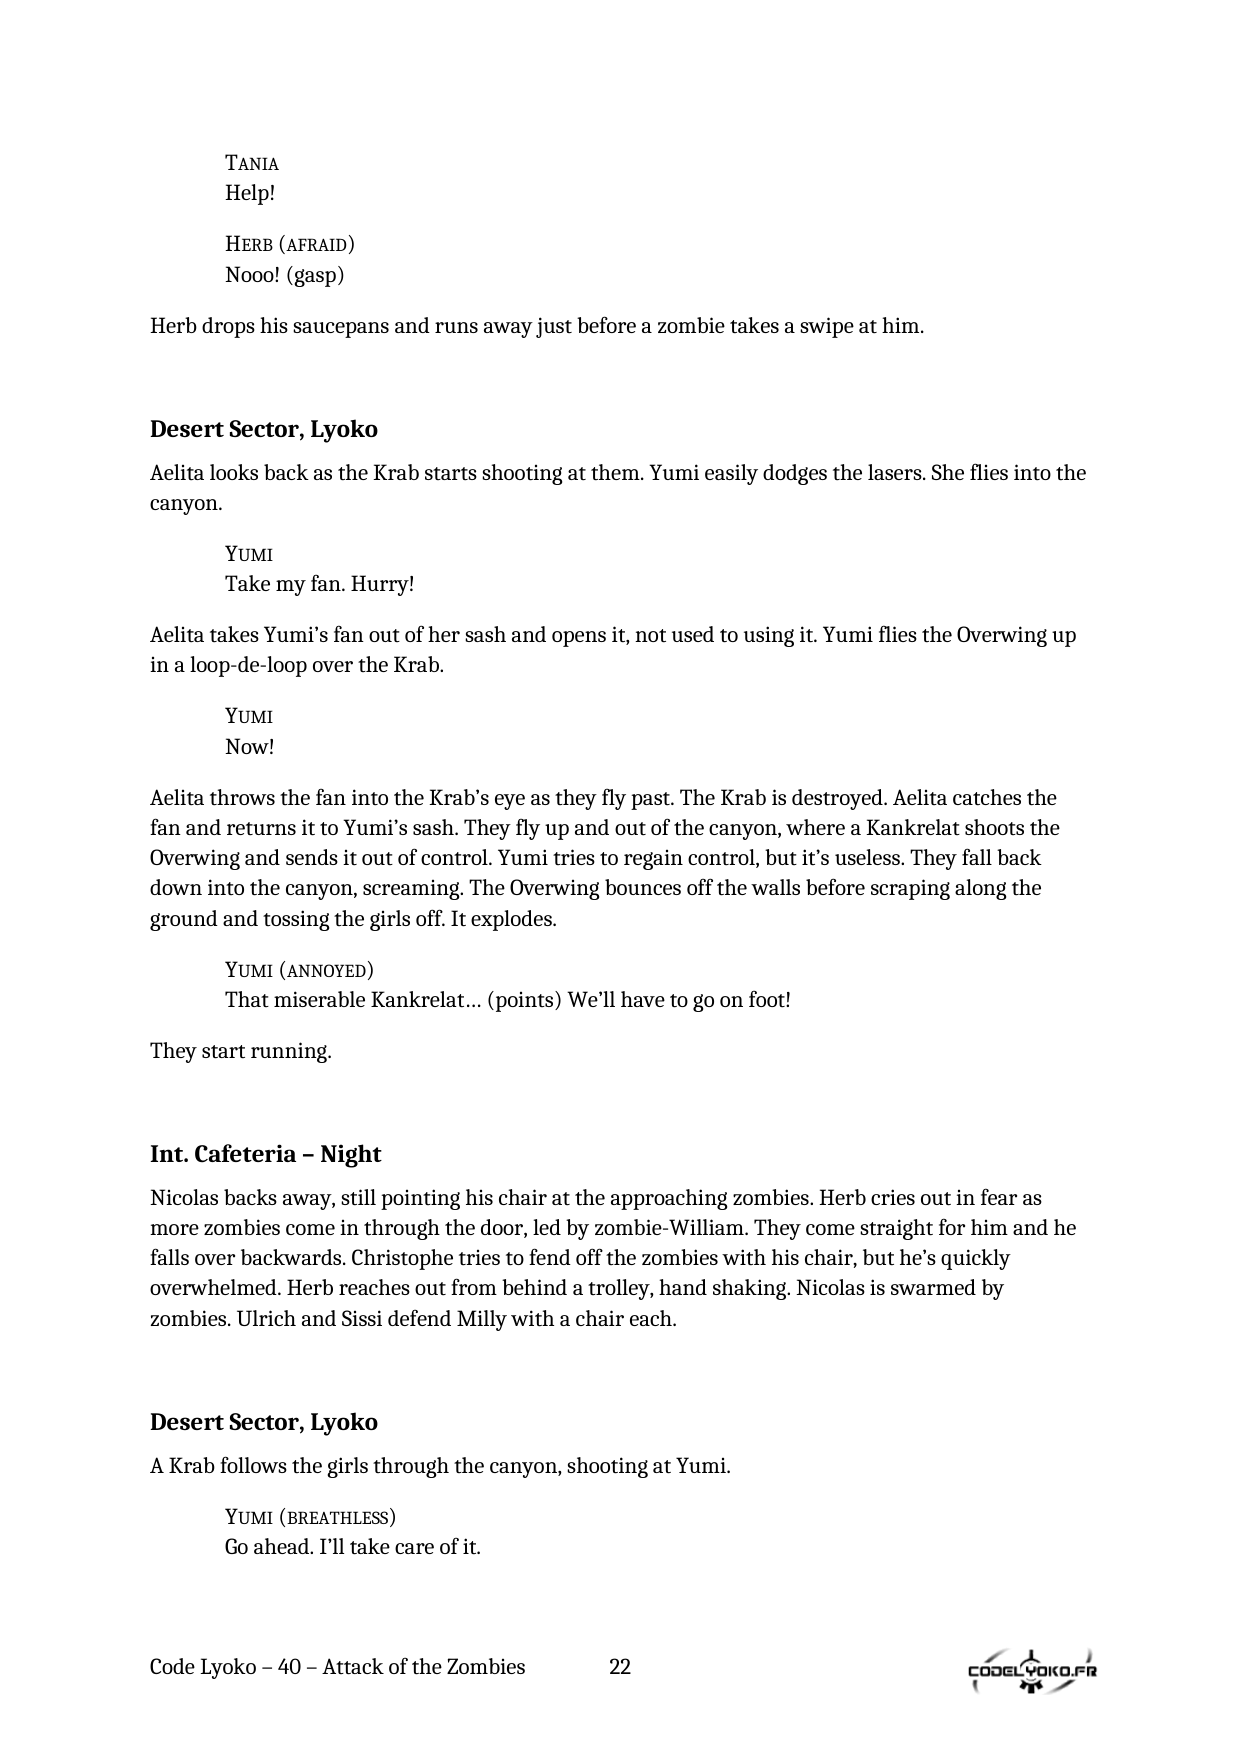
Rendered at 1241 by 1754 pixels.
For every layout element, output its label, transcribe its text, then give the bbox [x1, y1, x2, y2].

text That miserable Kankrelat… (points) We’ll have to go on foot! [225, 987, 1090, 1013]
text Yumi (annoyed) [225, 956, 1090, 983]
text Aelita throws the fan into the Krab’s eye as they fly past. The Krab is destroyed. Aelita catches the fan and returns it to Yumi’s sash. They fly up and out of the canyon, where a Kankrelat shoots the Overwing and sends it out of control. Yumi tries to regain control, but it’s useless. They fall back down into the canyon, screaming. The Overwing bounces off the walls before scraping along the ground and tossing the girls off. It explodes. [150, 784, 1090, 932]
text Tania [225, 150, 1090, 176]
text They start running. [150, 1038, 1090, 1064]
picture [965, 1647, 1100, 1695]
text Herb drops his saucepans and runs away just before a zombie takes a swipe at him. [150, 312, 1090, 339]
text Aelita takes Yumi’s fan out of her sash and opens it, not used to using it. Yumi flies the Overwing up in a loop-de-loop over the Krab. [150, 622, 1090, 678]
subtitle Int. Cafeteria – Night [150, 1140, 1090, 1168]
text Help! [225, 180, 1090, 207]
text Nicolas backs away, still pointing his chair at the approaching zombies. Herb cries out in fear as more zombies come in through the door, led by zombie-William. They come straight for him and he falls over backwards. Christophe tries to fend off the zombies with his chair, but he’s quickly overwhelmed. Herb reaches out from behind a trolley, hand shaking. Nicolas is swarmed by zombies. Ulrich and Sissi defend Milly with a chair each. [150, 1184, 1090, 1332]
text Now! [225, 733, 1090, 760]
text Nooo! (gasp) [225, 261, 1090, 288]
subtitle Desert Sector, Lyoko [150, 414, 1090, 443]
text Herb (afraid) [225, 231, 1090, 258]
text Yumi [225, 541, 1090, 567]
text Aelita looks back as the Krab starts shooting at them. Yumi easily dodges the lasers. She flies into the canyon. [150, 459, 1090, 516]
subtitle Desert Sector, Lyoko [150, 1407, 1090, 1436]
text A Krab follows the girls through the canyon, shooting at Yumi. [150, 1452, 1090, 1479]
text Yumi [225, 703, 1090, 729]
text Take my fan. Hurry! [225, 571, 1090, 597]
text Yumi (breathless) [225, 1503, 1090, 1530]
text Go ahead. I’ll take care of it. [225, 1534, 1090, 1560]
